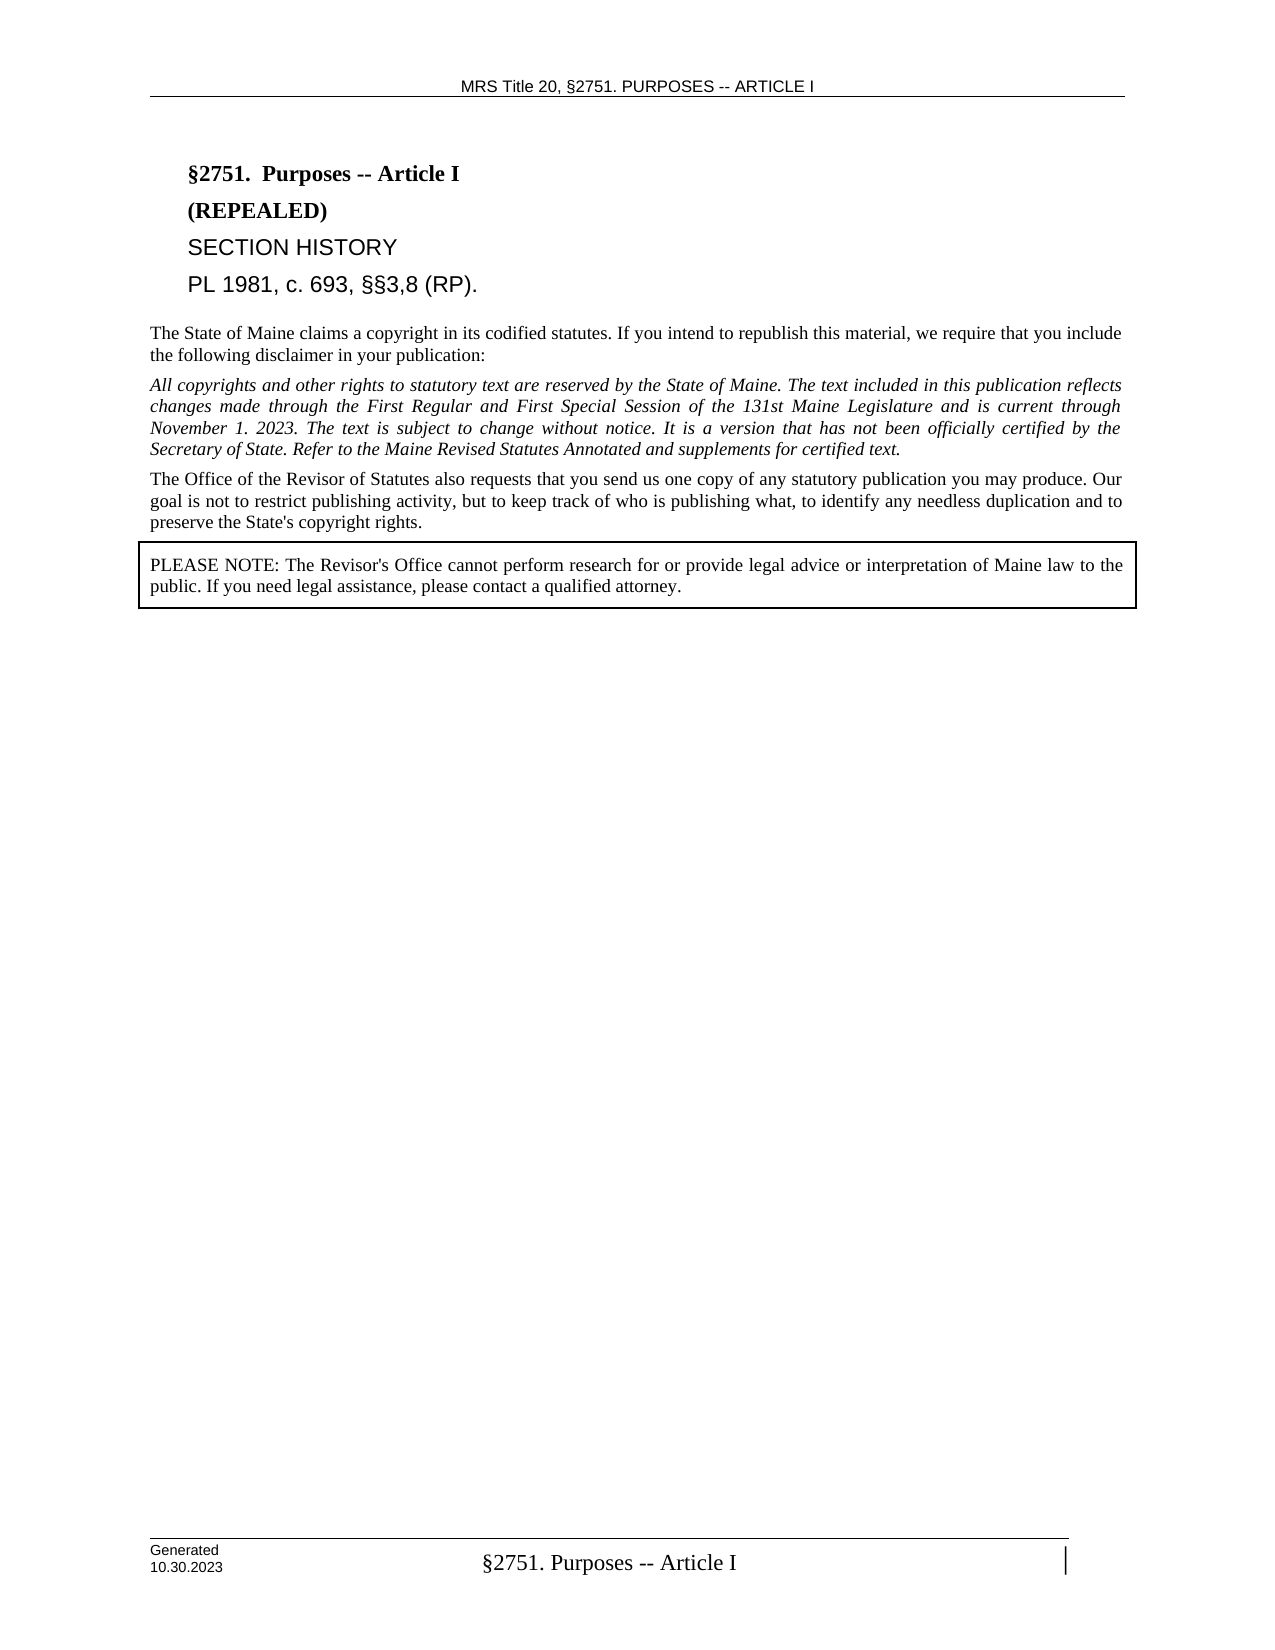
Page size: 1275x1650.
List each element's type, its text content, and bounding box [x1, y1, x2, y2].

text SECTION HISTORY [187, 234, 1125, 260]
text The State of Maine claims a copyright in its codified statutes. If you intend to republish this material, we require that you include the following disclaimer in your publication: [150, 322, 1125, 365]
text PLEASE NOTE: The Revisor's Office cannot perform research for or provide legal advice or interpretation of Maine law to the public. If you need legal assistance, please contact a qualified attorney. [140, 543, 1135, 607]
text The Office of the Revisor of Statutes also requests that you send us one copy of any statutory publication you may produce. Our goal is not to restrict publishing activity, but to keep track of who is publishing what, to identify any needless duplication and to preserve the State's copyright rights. [150, 468, 1125, 533]
text PL 1981, c. 693, §§3,8 (RP). [187, 271, 1125, 297]
text (REPEALED) [187, 197, 1125, 223]
text §2751. Purposes -- Article I [187, 160, 1125, 187]
text All copyrights and other rights to statutory text are reserved by the State of Maine. The text included in this publication reflects changes made through the First Regular and First Special Session of the 131st Maine Legislature and is current through November 1. 2023 . The text is subject to change without notice. It is a version that has not been officially certified by the Secretary of State. Refer to the Maine Revised Statutes Annotated and supplements for certified text. [150, 373, 1125, 460]
